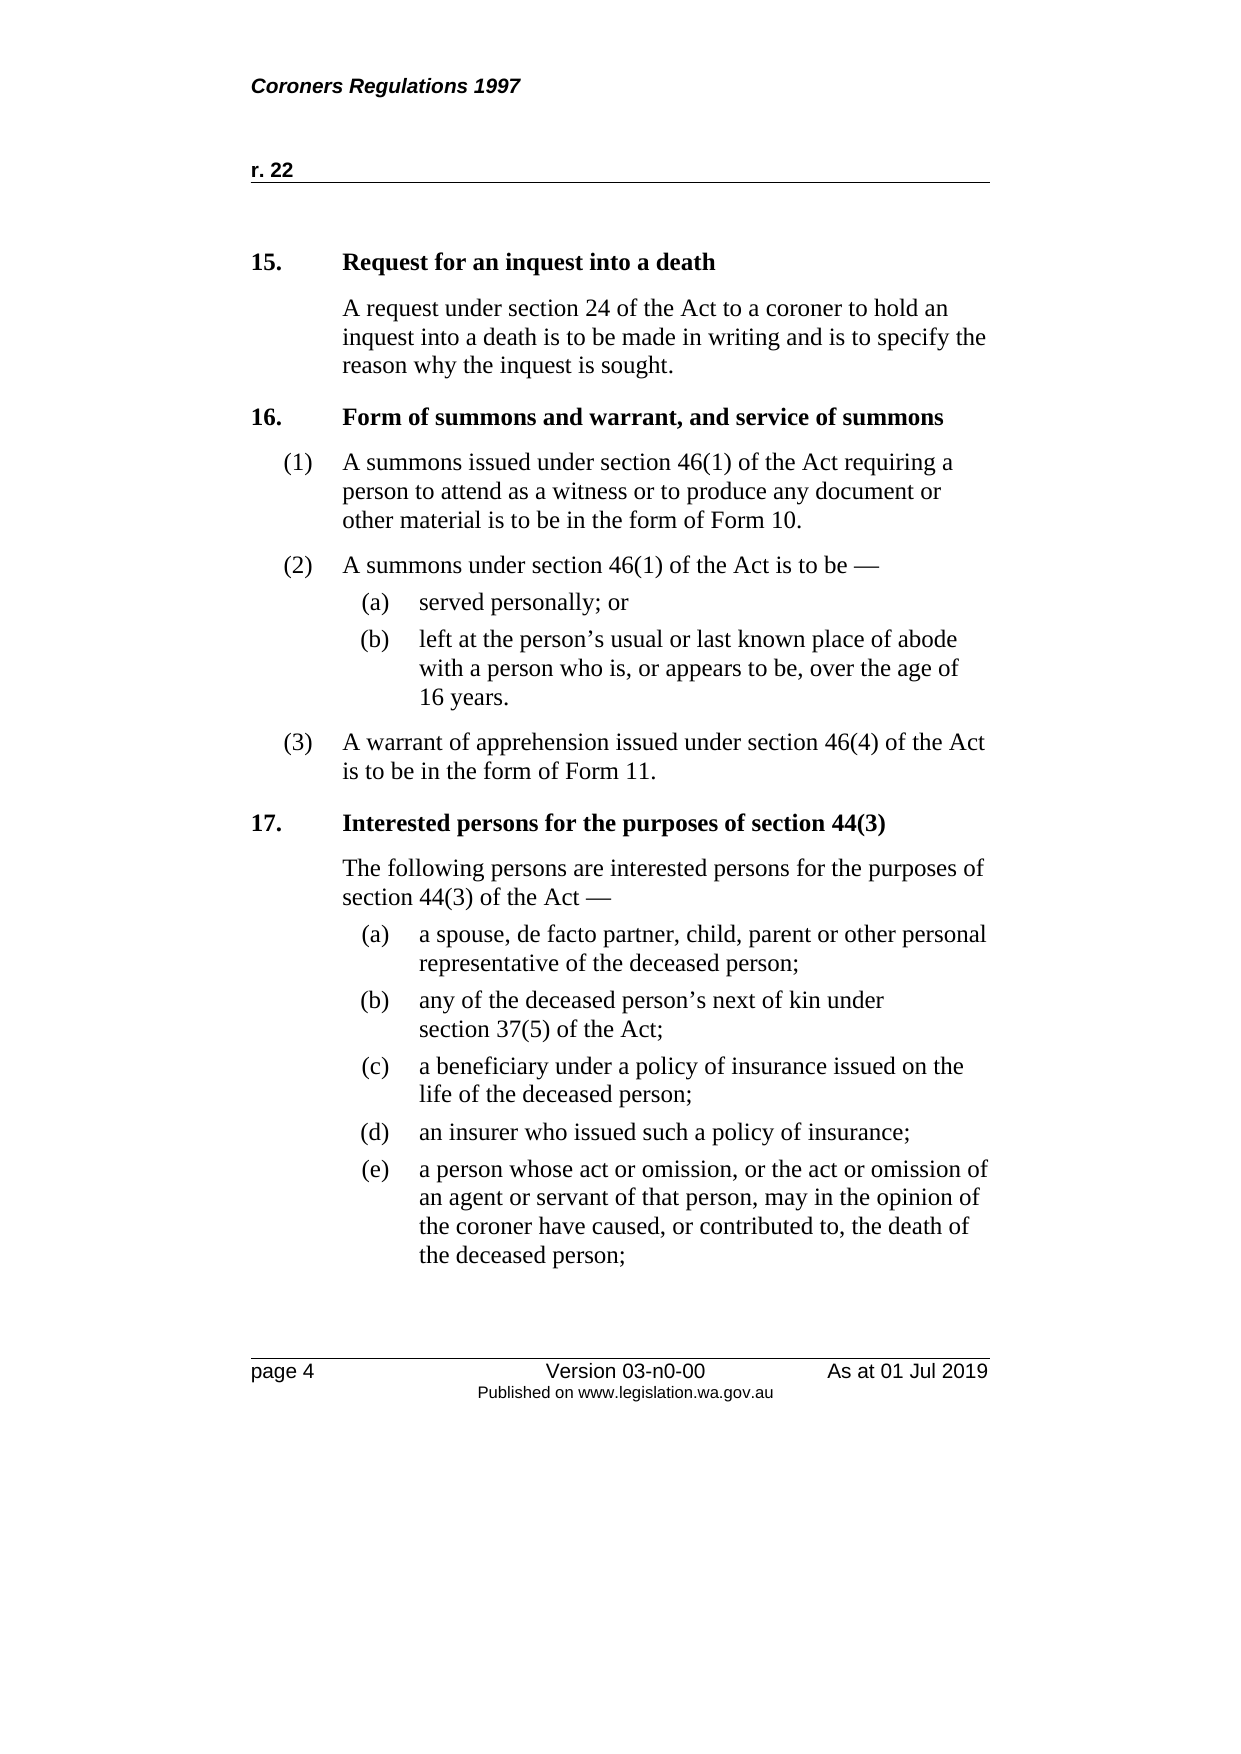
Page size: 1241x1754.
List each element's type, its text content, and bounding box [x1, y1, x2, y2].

subtitle 16. Form of summons and warrant, and service of summons [251, 402, 990, 431]
text (d) an insurer who issued such a policy of insurance; [251, 1117, 990, 1145]
text (3) A warrant of apprehension issued under section 46(4) of the Act is to be in the form of Form 11. [251, 727, 990, 785]
text (a) a spouse, de facto partner, child, parent or other personal representative of the deceased person; [251, 919, 990, 977]
text (e) a person whose act or omission, or the act or omission of an agent or servant of that person, may in the opinion of the coroner have caused, or contributed to, the death of the deceased person; [251, 1154, 990, 1269]
text (a) served personally; or [251, 587, 990, 616]
text (2) A summons under section 46(1) of the Act is to be — [251, 550, 990, 579]
text (b) any of the deceased person’s next of kin under section 37(5) of the Act; [251, 985, 990, 1042]
text (b) left at the person’s usual or last known place of abode with a person who is, or appears to be, over the age of 16 years. [251, 624, 990, 711]
text (1) A summons issued under section 46(1) of the Act requiring a person to attend as a witness or to produce any document or other material is to be in the form of Form 10. [251, 447, 990, 534]
text A request under section 24 of the Act to a coroner to hold an inquest into a death is to be made in writing and is to specify the reason why the inquest is sought. [251, 293, 990, 379]
subtitle 17. Interested persons for the purposes of section 44(3) [251, 808, 990, 837]
subtitle 15. Request for an inquest into a death [251, 247, 990, 276]
text (c) a beneficiary under a policy of insurance issued on the life of the deceased person; [251, 1051, 990, 1108]
text The following persons are interested persons for the purposes of section 44(3) of the Act — [251, 853, 990, 911]
